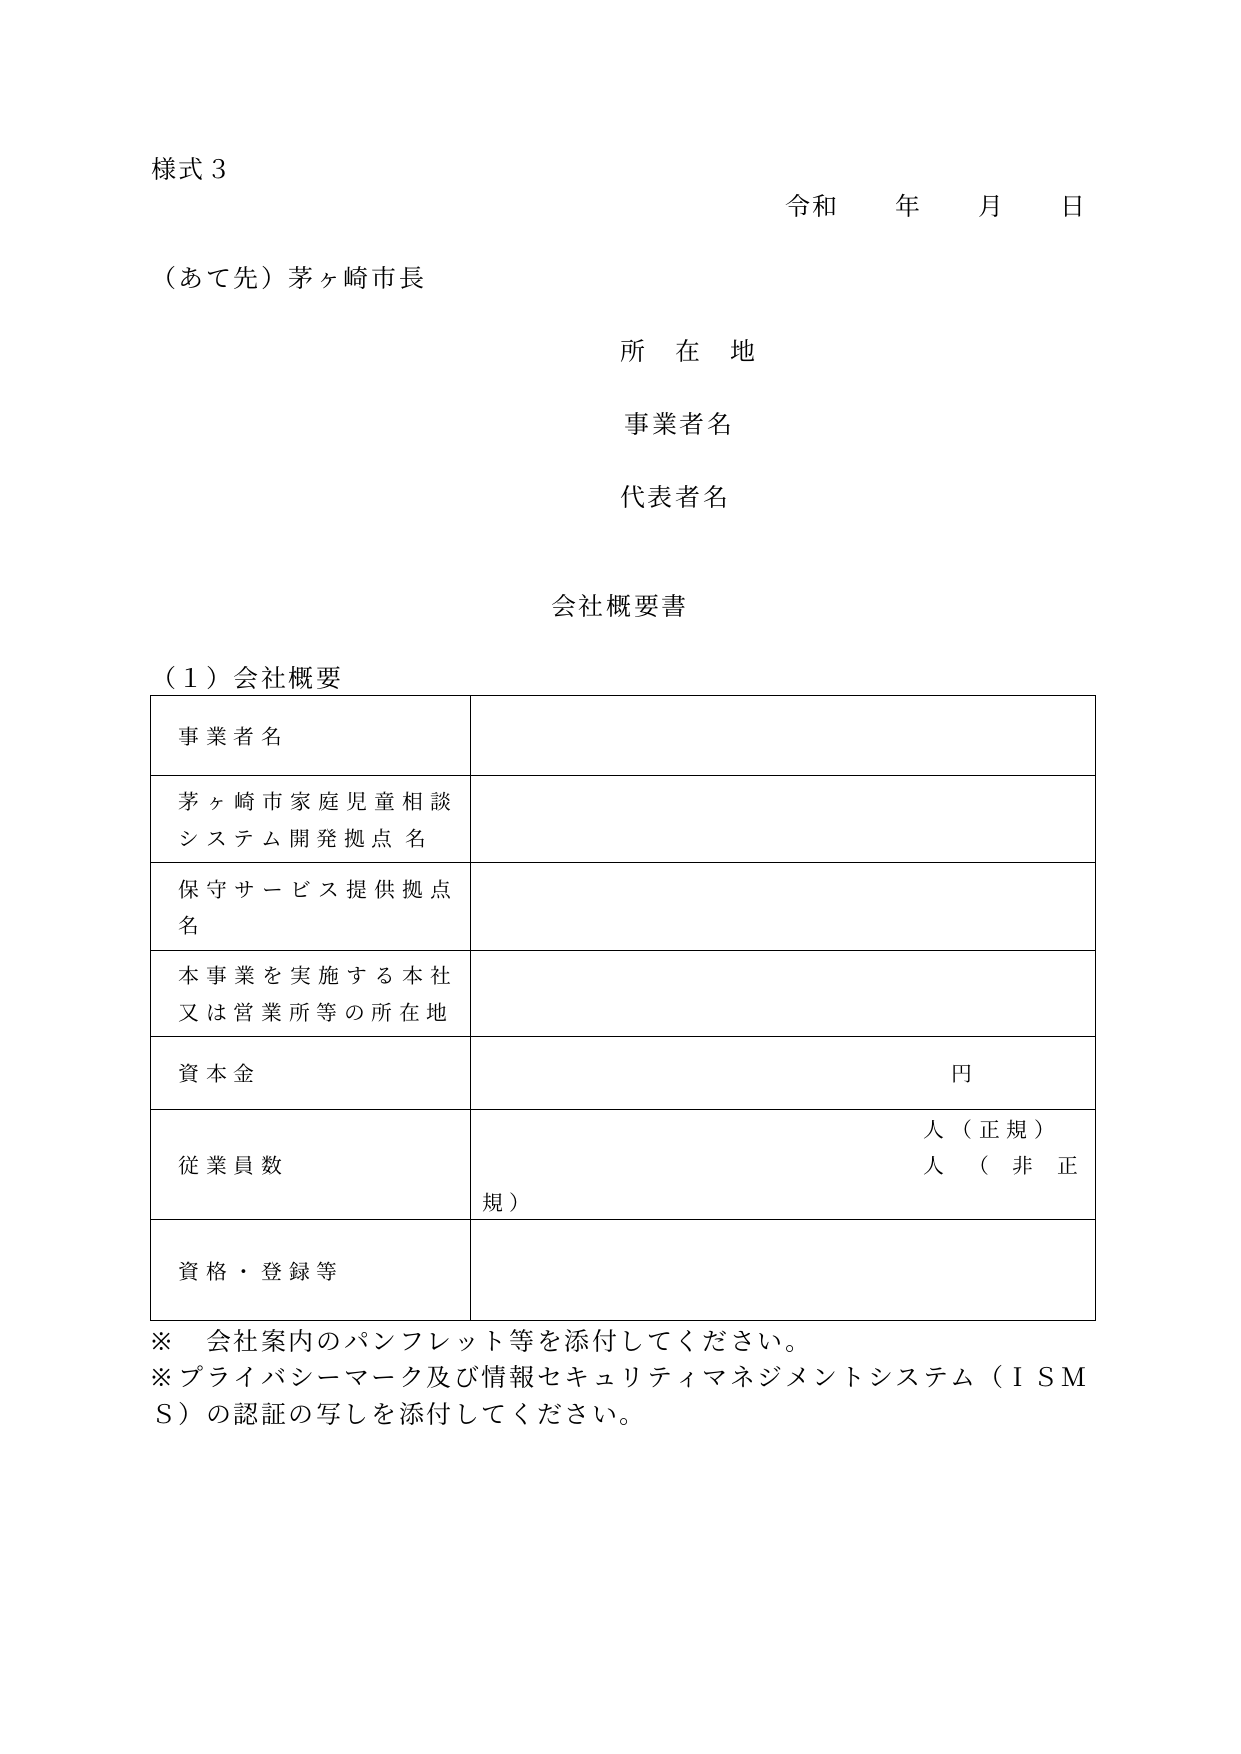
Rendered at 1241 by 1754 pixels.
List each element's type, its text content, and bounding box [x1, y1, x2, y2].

text 会社概要書 [151, 586, 1089, 622]
table_header 事業者名 [151, 696, 470, 774]
table_cell [471, 1220, 1095, 1320]
table_cell 円 [471, 1037, 1095, 1109]
list 会社案内のパンフレット等を添付してください。 [151, 1321, 1089, 1358]
table_cell [471, 776, 1095, 862]
text （あて先）茅ヶ崎市長 [151, 259, 1089, 295]
text （１）会社概要 [151, 659, 1089, 695]
table_cell 本事業を実施する本社又は営業所等の所在地 [151, 951, 470, 1036]
text 事業者名 [113, 404, 988, 441]
table_cell 資格・登録等 [151, 1220, 470, 1320]
table_cell 茅ヶ崎市家庭児童相談システム開発拠点名 [151, 776, 470, 862]
text 所 在 地 [151, 332, 1089, 368]
table_cell 従業員数 [151, 1110, 470, 1219]
text 代表者名 [151, 477, 1089, 513]
table_cell [471, 863, 1095, 950]
table_cell 保守サービス提供拠点名 [151, 863, 470, 950]
text 令和 年 月 日 [151, 186, 1088, 223]
text 様式３ [151, 150, 1089, 186]
table_cell 資本金 [151, 1037, 470, 1109]
table_header [471, 696, 1095, 774]
table_cell 人（正規） 人（非正規） [471, 1110, 1095, 1219]
table_cell [471, 951, 1095, 1036]
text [151, 1358, 1089, 1431]
